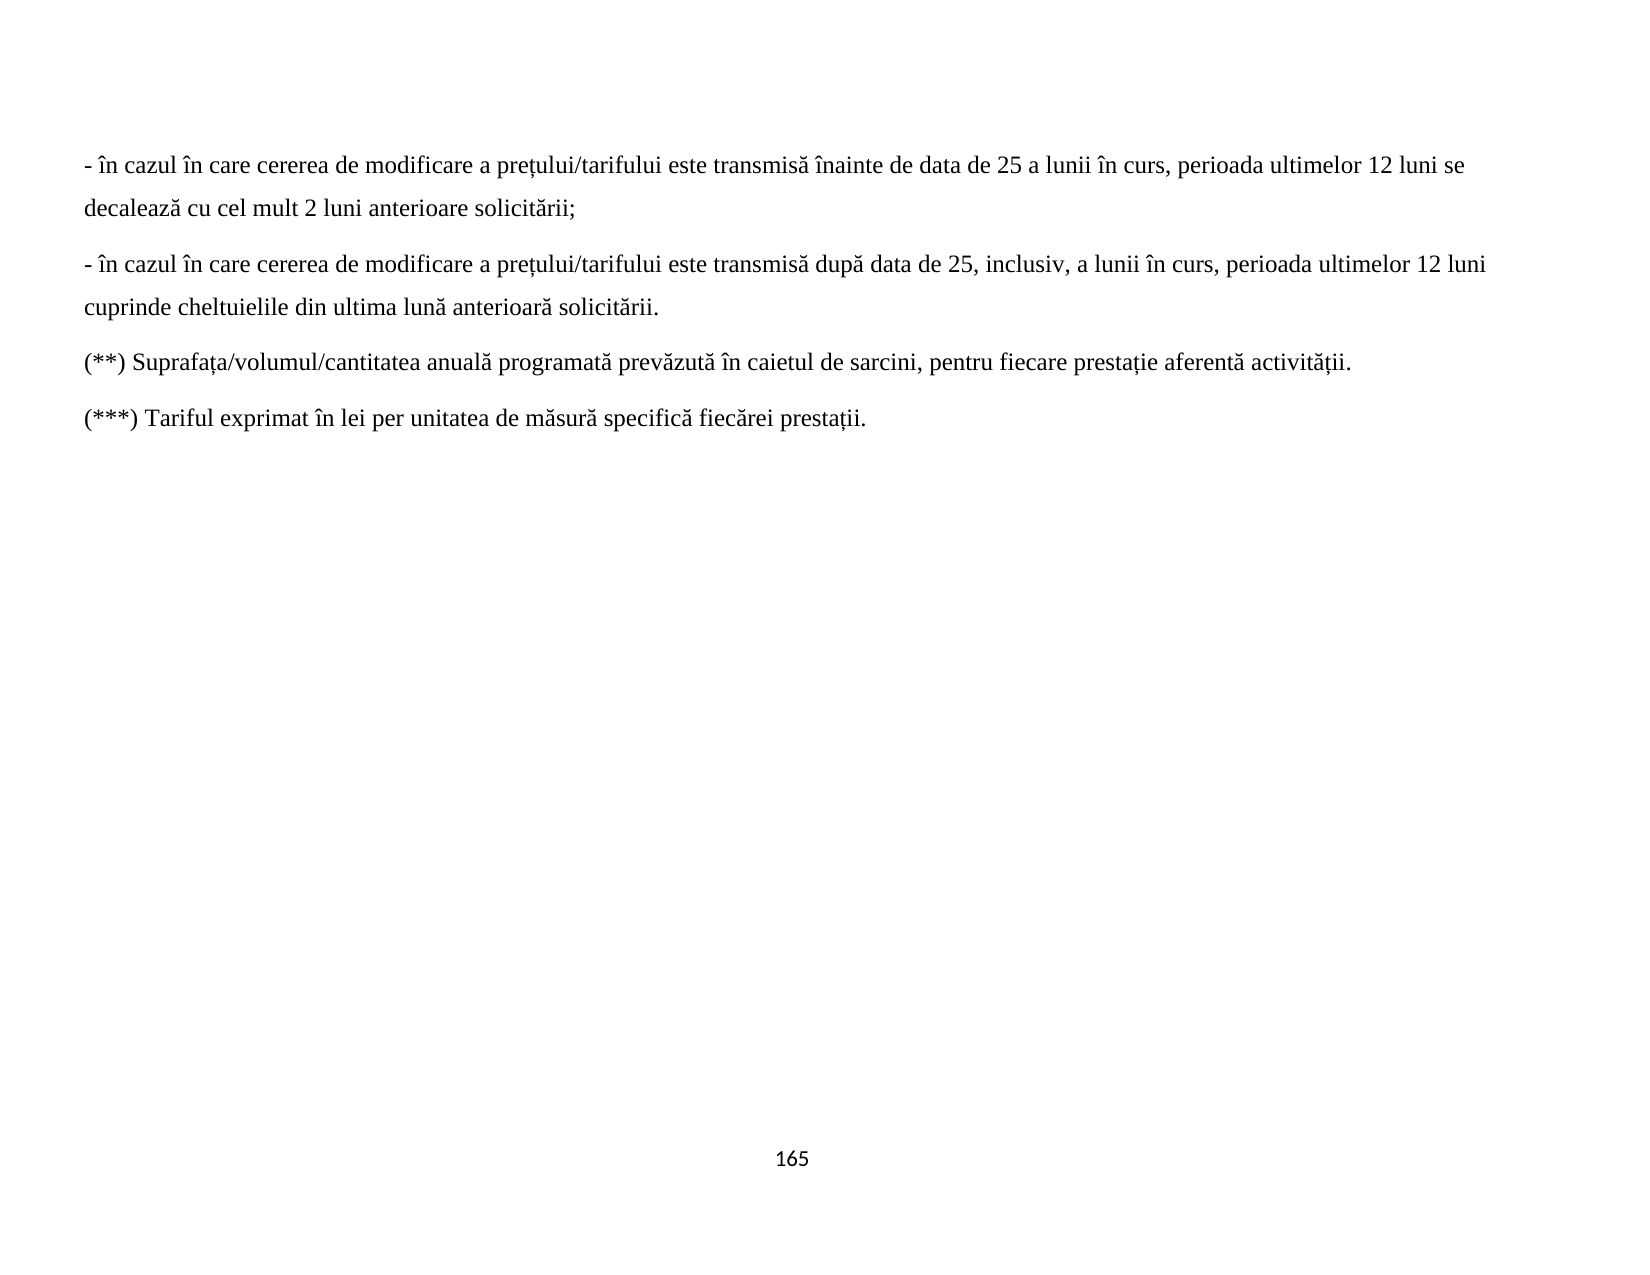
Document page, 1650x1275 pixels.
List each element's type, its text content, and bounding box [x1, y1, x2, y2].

text - în cazul în care cererea de modificare a prețului/tarifului este transmisă înainte de data de 25 a lunii în curs, perioada ultimelor 12 luni se decalează cu cel mult 2 luni anterioare solicitării; [84, 150, 1500, 222]
text - în cazul în care cererea de modificare a prețului/tarifului este transmisă după data de 25, inclusiv, a lunii în curs, perioada ultimelor 12 luni cuprinde cheltuielile din ultima lună anterioară solicitării. [84, 249, 1500, 321]
text (**) Suprafața/volumul/cantitatea anuală programată prevăzută în caietul de sarcini, pentru fiecare prestație aferentă activității. [84, 347, 1500, 376]
text (***) Tariful exprimat în lei per unitatea de măsură specifică fiecărei prestații. [84, 403, 1500, 432]
